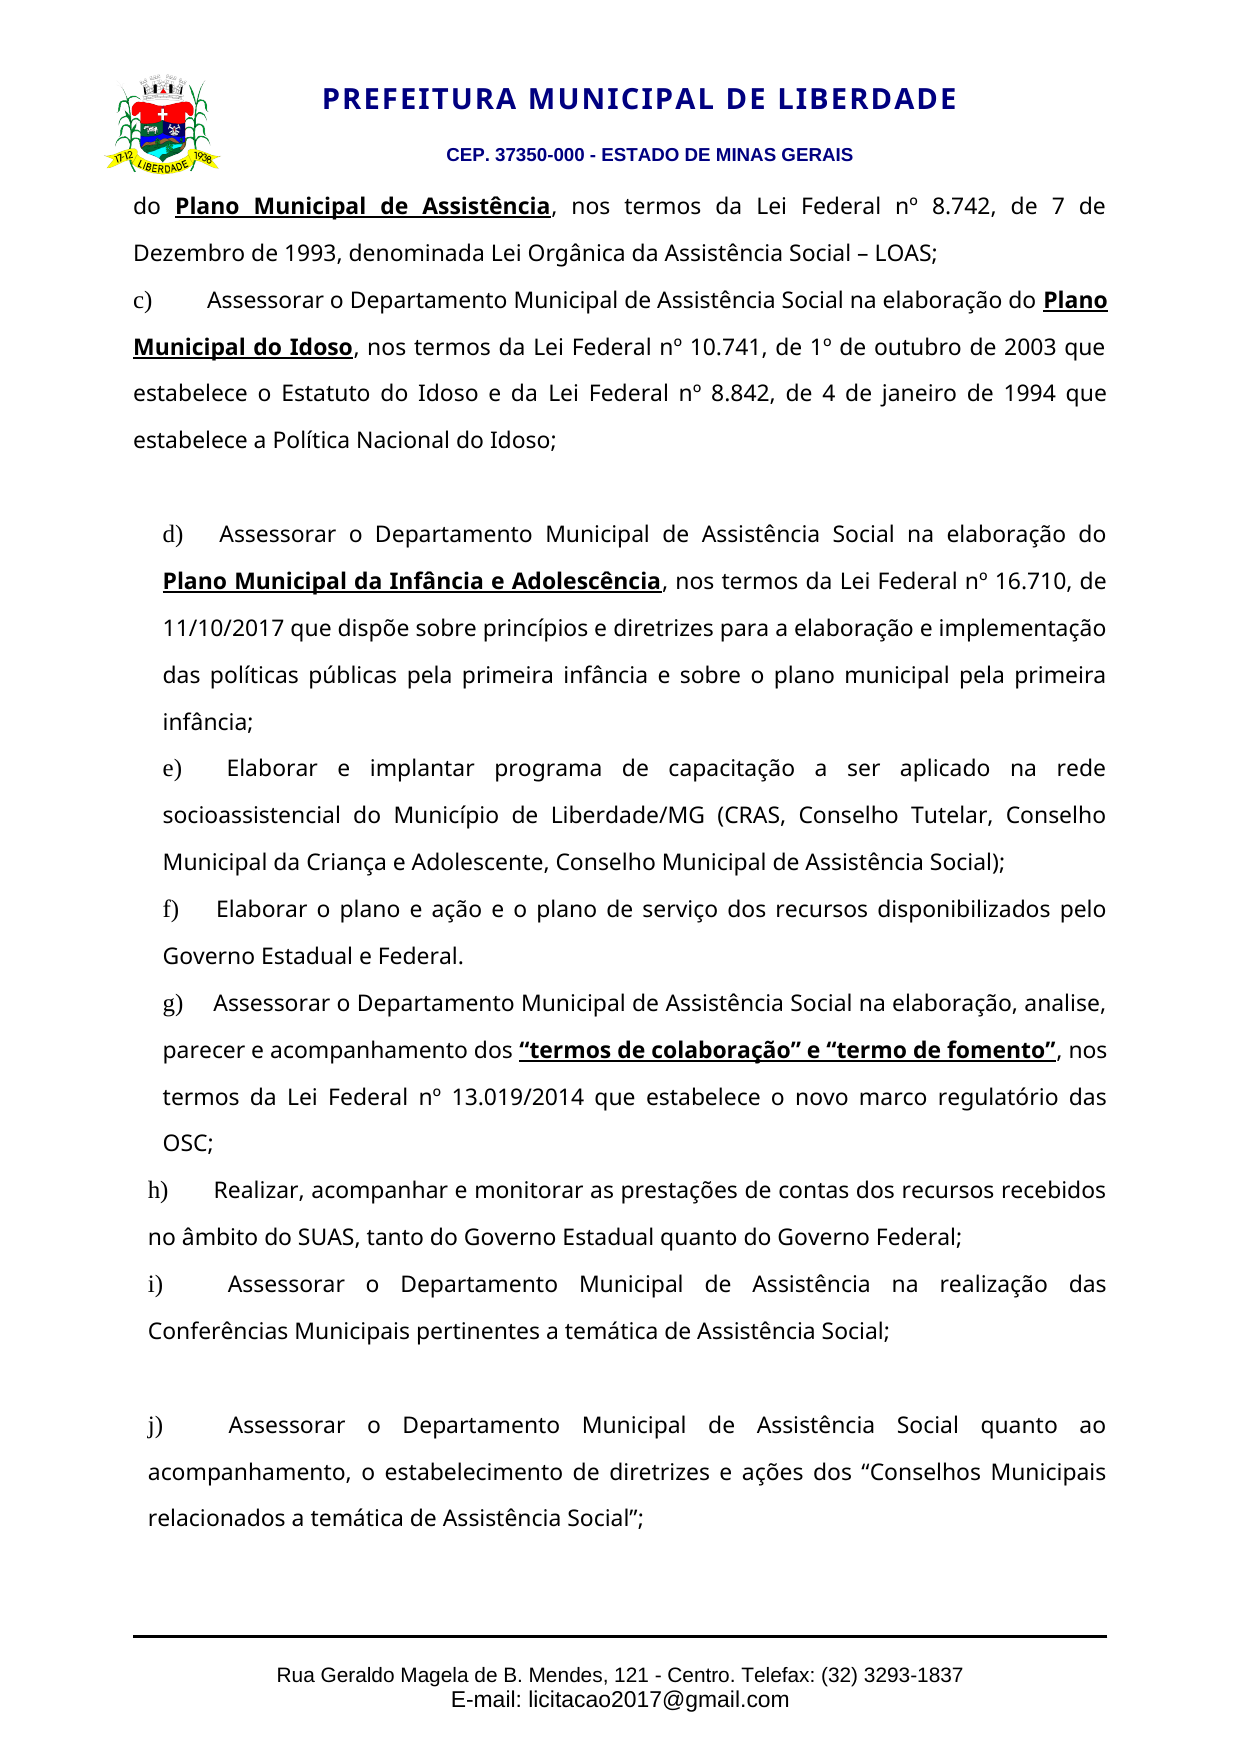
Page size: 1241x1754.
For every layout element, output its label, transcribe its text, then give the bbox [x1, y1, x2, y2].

list Assessorar o Departamento Municipal de Assistência na realização das Conferências Municipais pertinentes a temática de Assistência Social; [148, 1268, 1107, 1346]
list Assessorar o Departamento Municipal de Assistência Social na elaboração, analise, parecer e acompanhamento dos “termos de colaboração” e “termo de fomento”, nos termos da Lei Federal nº 13.019/2014 que estabelece o novo marco regulatório das OSC; [162, 987, 1107, 1159]
list Assessorar o Departamento Municipal de Assistência Social na elaboração do Plano Municipal da Infância e Adolescência, nos termos da Lei Federal nº 16.710, de 11/10/2017 que dispõe sobre princípios e diretrizes para a elaboração e implementação das políticas públicas pela primeira infância e sobre o plano municipal pela primeira infância; [162, 518, 1107, 737]
list Elaborar o plano e ação e o plano de serviço dos recursos disponibilizados pelo Governo Estadual e Federal. [162, 893, 1107, 971]
list Assessorar o Departamento Municipal de Assistência Social quanto ao acompanhamento, o estabelecimento de diretrizes e ações dos “Conselhos Municipais relacionados a temática de Assistência Social”; [148, 1409, 1107, 1534]
list Assessorar o Departamento Municipal de Assistência Social na elaboração do Plano Municipal do Idoso, nos termos da Lei Federal nº 10.741, de 1º de outubro de 2003 que estabelece o Estatuto do Idoso e da Lei Federal nº 8.842, de 4 de janeiro de 1994 que estabelece a Política Nacional do Idoso; [133, 284, 1107, 456]
list Elaborar e implantar programa de capacitação a ser aplicado na rede socioassistencial do Município de Liberdade/MG (CRAS, Conselho Tutelar, Conselho Municipal da Criança e Adolescente, Conselho Municipal de Assistência Social); [162, 752, 1107, 877]
list Realizar, acompanhar e monitorar as prestações de contas dos recursos recebidos no âmbito do SUAS, tanto do Governo Estadual quanto do Governo Federal; [148, 1174, 1107, 1252]
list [133, 190, 1107, 268]
